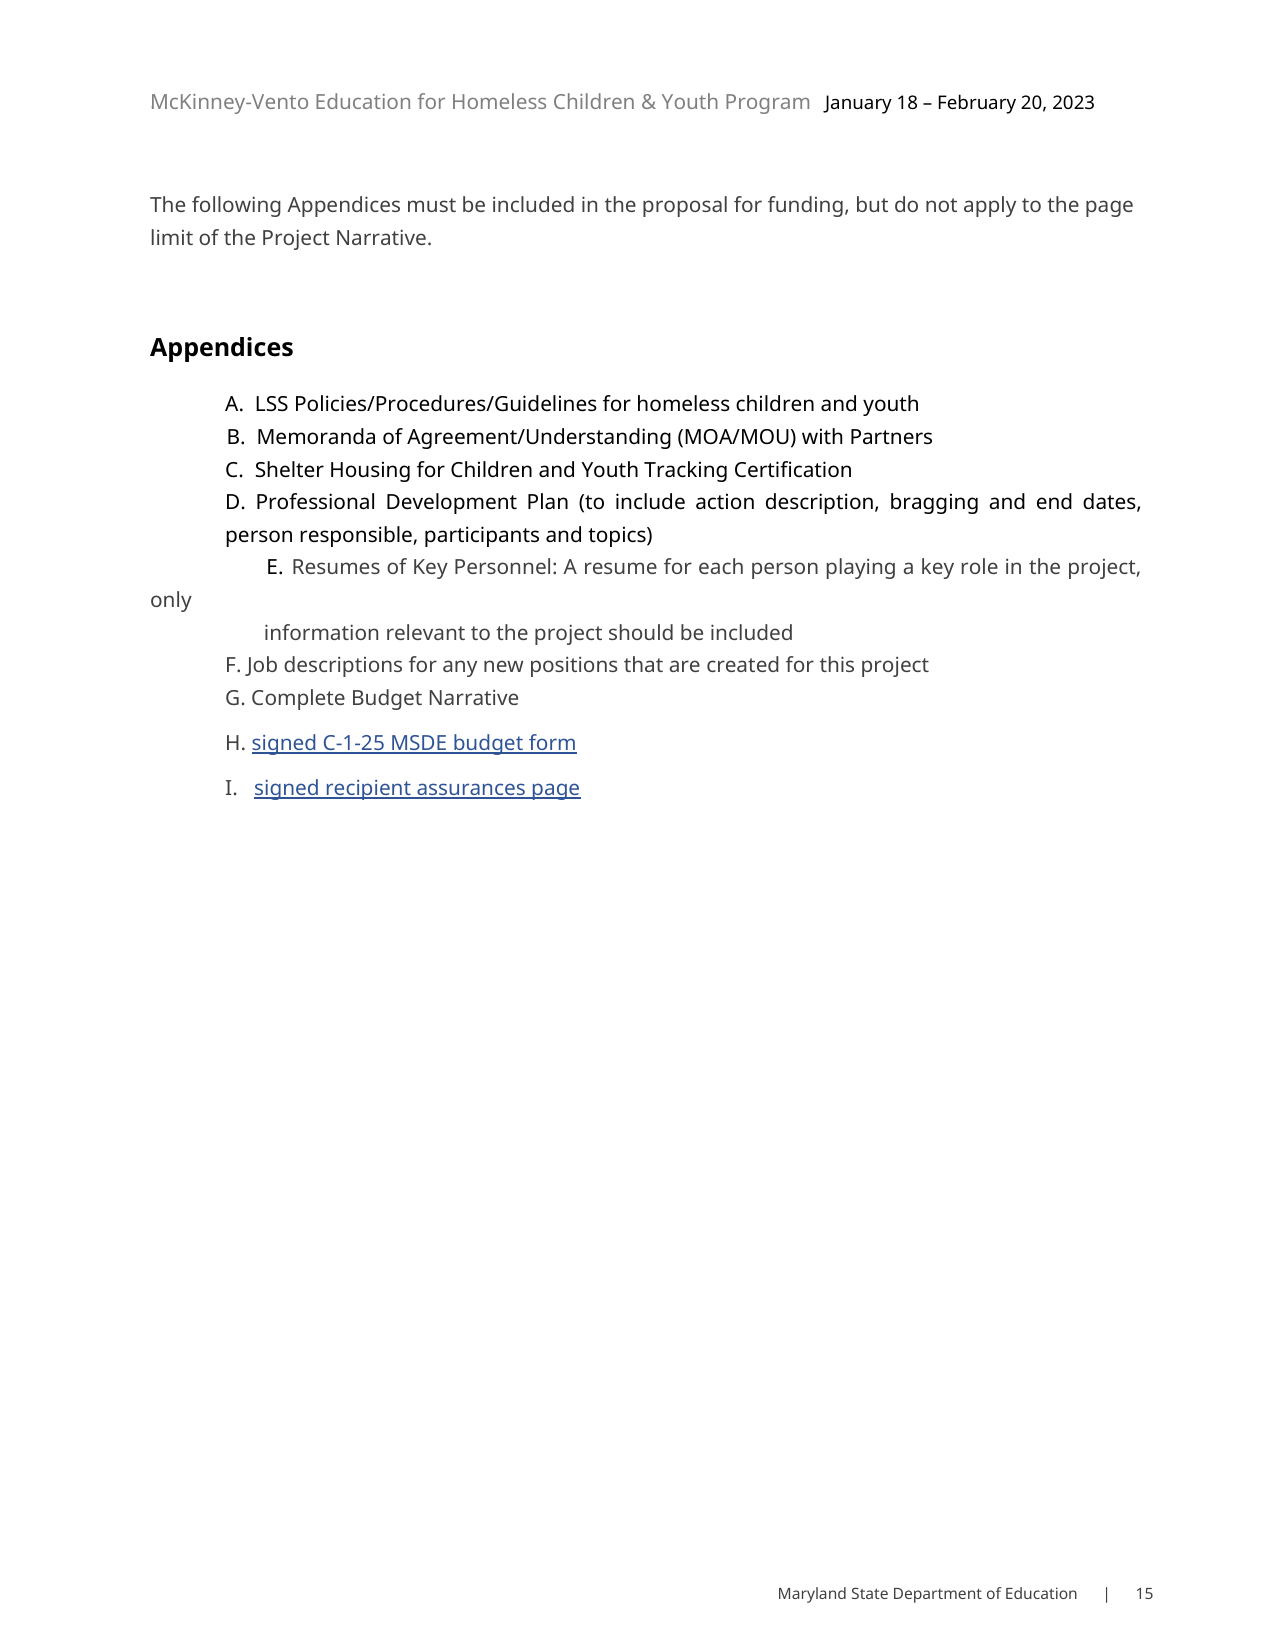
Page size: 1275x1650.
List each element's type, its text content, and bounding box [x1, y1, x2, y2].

text The following Appendices must be included in the proposal for funding, but do not apply to the page limit of the Project Narrative. [150, 190, 1144, 251]
text I. signed recipient assurances page [225, 773, 1144, 802]
text F. Job descriptions for any new positions that are created for this project [225, 650, 1144, 679]
text B. Memoranda of Agreement/Understanding (MOA/MOU) with Partners [150, 422, 1144, 451]
text Appendices [150, 329, 1144, 363]
text C. Shelter Housing for Children and Youth Tracking Certification [225, 455, 1144, 483]
text A. LSS Policies/Procedures/Guidelines for homeless children and youth [225, 389, 1144, 418]
text H. signed C-1-25 MSDE budget form [225, 728, 1144, 756]
text D. Professional Development Plan (to include action description, bragging and end dates, person responsible, participants and topics) [225, 487, 1144, 548]
text E. Resumes of Key Personnel: A resume for each person playing a key role in the project, only [150, 552, 1144, 613]
text information relevant to the project should be included [150, 618, 1144, 646]
text G. Complete Budget Narrative [225, 683, 1144, 711]
